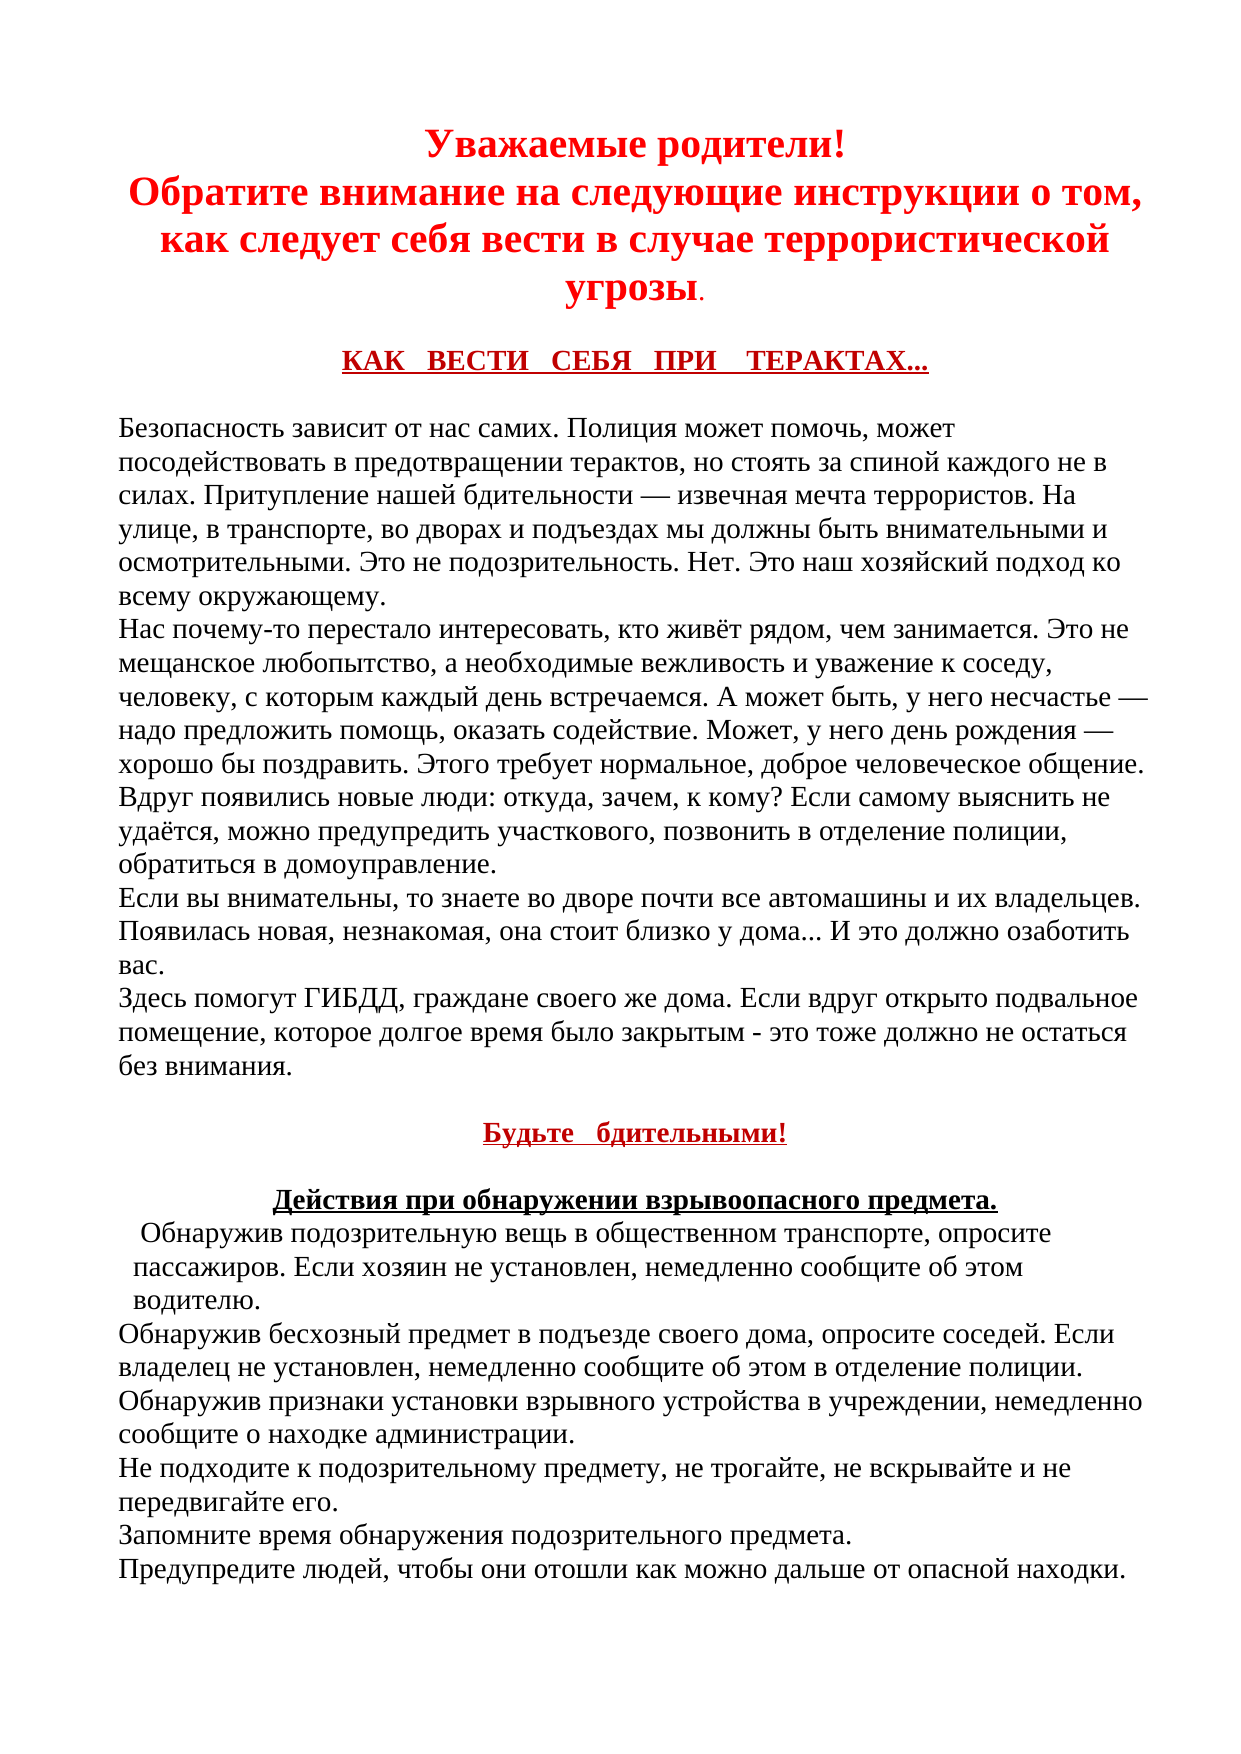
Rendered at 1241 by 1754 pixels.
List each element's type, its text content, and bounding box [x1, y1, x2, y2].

text Уважаемые родители! [118, 118, 1152, 166]
text Нас почему-то перестало интересовать, кто живёт рядом, чем занимается. Это не мещанское любопытство, а необходимые вежливость и уважение к соседу, человеку, с которым каждый день встречаемся. А может быть, у него несчастье — надо предложить помощь, оказать содействие. Может, у него день рождения — хорошо бы поздравить. Этого требует нормальное, доброе человеческое общение. [118, 612, 1152, 779]
text Обнаружив признаки установки взрывного устройства в учреждении, немедленно сообщите о находке администрации. [118, 1383, 1152, 1450]
text КАК ВЕСТИ СЕБЯ ПРИ ТЕРАКТАХ... [118, 343, 1152, 377]
text Будьте бдительными! [118, 1115, 1152, 1148]
text Вдруг появились новые люди: откуда, зачем, к кому? Если самому выяснить не удаётся, можно предупредить участкового, позвонить в отделение полиции, обратиться в домоуправление. [118, 779, 1152, 880]
text Здесь помогут ГИБДД, граждане своего же дома. Если вдруг открыто подвальное помещение, которое долгое время было закрытым - это тоже должно не остаться без внимания. [118, 981, 1152, 1081]
text Появилась новая, незнакомая, она стоит близко у дома... И это должно озаботить вас. [118, 913, 1152, 981]
text Обнаружив бесхозный предмет в подъезде своего дома, опросите соседей. Если владелец не установлен, немедленно сообщите об этом в отделение полиции. [118, 1316, 1152, 1383]
text Запомните время обнаружения подозрительного предмета. [118, 1517, 1152, 1551]
text Действия при обнаружении взрывоопасного предмета. [118, 1182, 1152, 1215]
text Предупредите людей, чтобы они отошли как можно дальше от опасной находки. [118, 1551, 1152, 1584]
text Обратите внимание на следующие инструкции о том, как следует себя вести в случае террористической угрозы. [118, 166, 1152, 310]
text Обнаружив подозрительную вещь в общественном транспорте, опросите пассажиров. Если хозяин не установлен, немедленно сообщите об этом водителю. [133, 1215, 1152, 1316]
text Безопасность зависит от нас самих. Полиция может помочь, может посодействовать в предотвращении терактов, но стоять за спиной каждого не в силах. Притупление нашей бдительности — извечная мечта террористов. На улице, в транспорте, во дворах и подъездах мы должны быть внимательными и осмотрительными. Это не подозрительность. Нет. Это наш хозяйский подход ко всему окружающему. [118, 410, 1152, 612]
text Не подходите к подозрительному предмету, не трогайте, не вскрывайте и не передвигайте его. [118, 1450, 1152, 1517]
text Если вы внимательны, то знаете во дворе почти все автомашины и их владельцев. [118, 880, 1152, 913]
